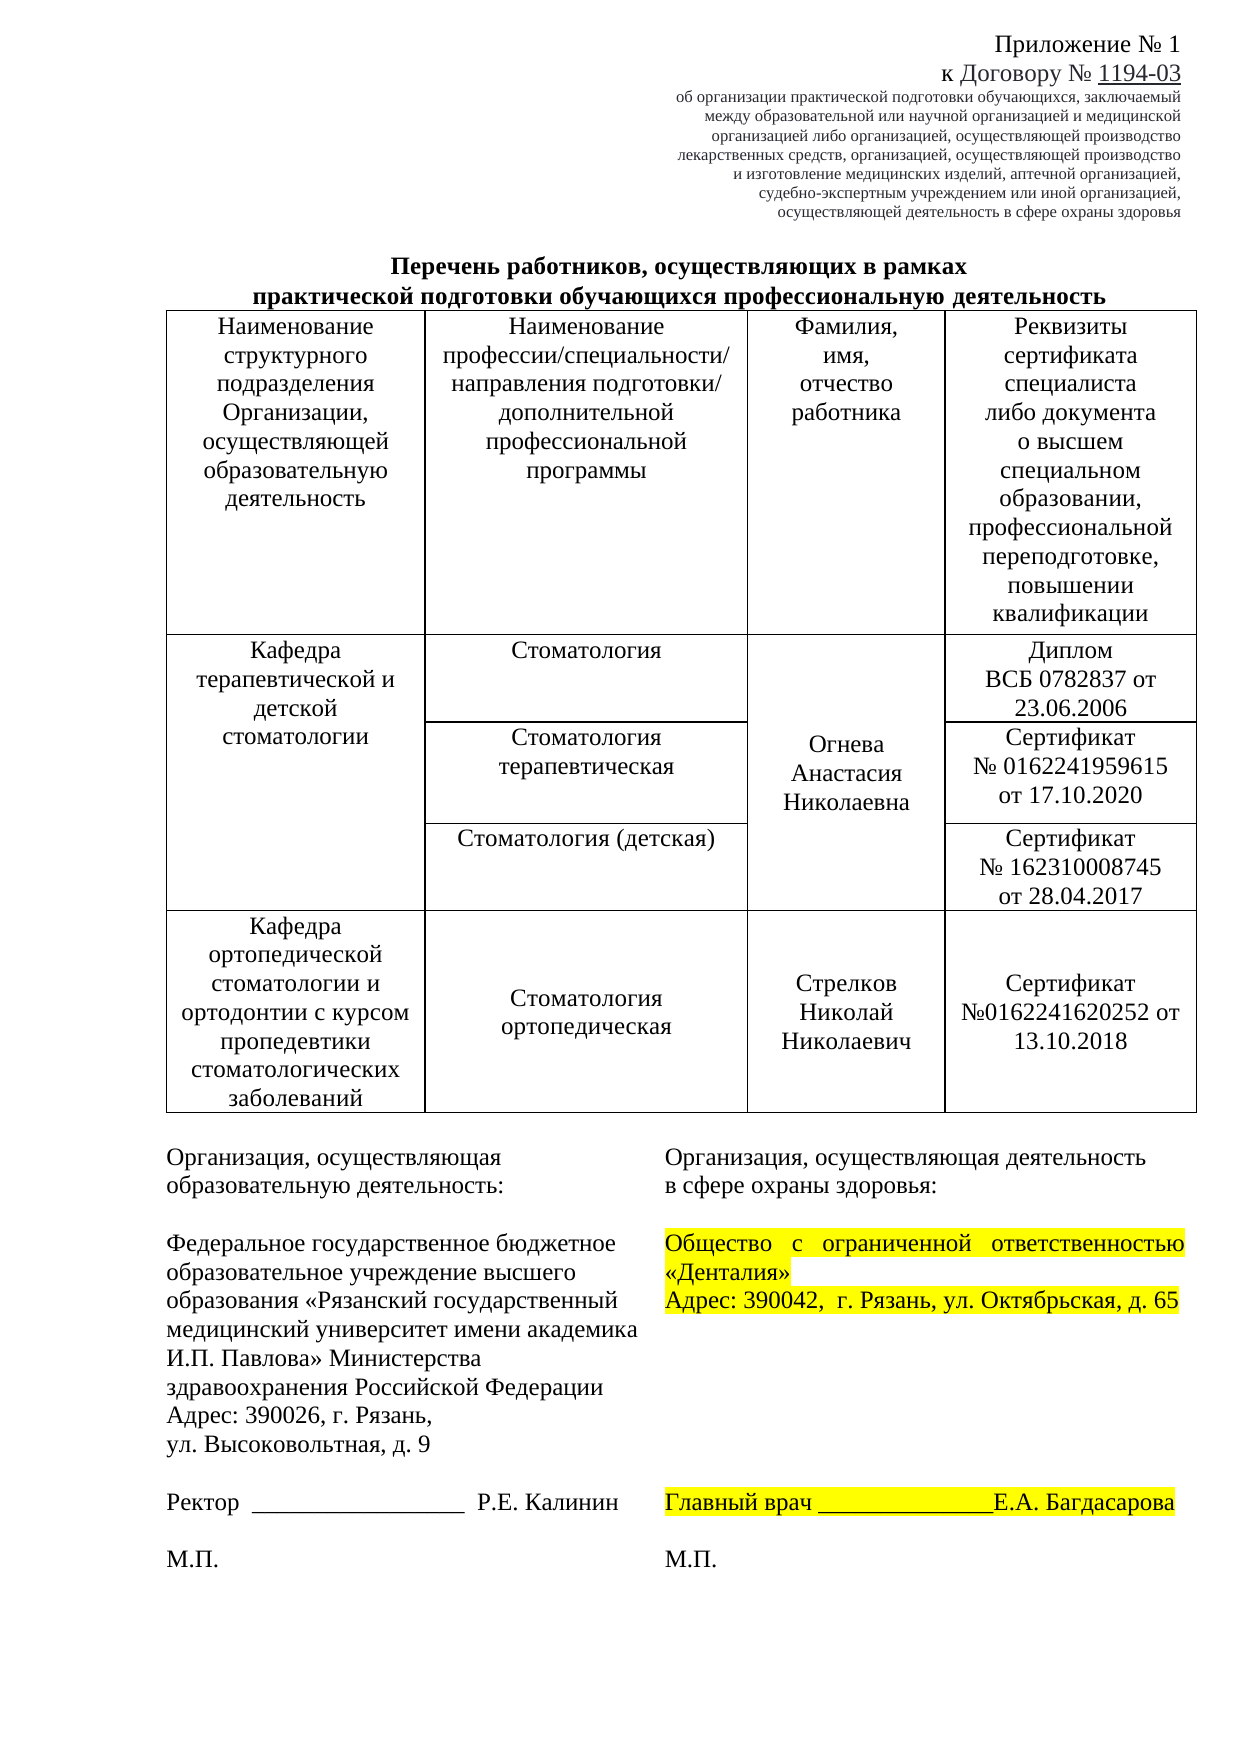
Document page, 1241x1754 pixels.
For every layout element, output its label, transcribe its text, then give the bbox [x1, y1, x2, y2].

text об организации практической подготовки обучающихся, заключаемый [177, 87, 1181, 106]
text Приложение № 1 к Договору № 1194-03 [177, 29, 1181, 87]
table_cell Диплом ВСБ 0782837 от 23.06.2006 [946, 635, 1196, 721]
table_cell Кафедра ортопедической стоматологии и ортодонтии с курсом пропедевтики стоматологических заболеваний [167, 911, 424, 1112]
text практической подготовки обучающихся профессиональную деятельность [177, 280, 1181, 310]
table_cell Стрелков Николай Николаевич [748, 911, 944, 1112]
text между образовательной или научной организацией и медицинской [177, 106, 1181, 125]
text лекарственных средств, организацией, осуществляющей производство [177, 144, 1181, 164]
table_cell Сертификат № 0162241959615 от 17.10.2020 [946, 723, 1196, 822]
text и изготовление медицинских изделий, аптечной организацией, [177, 164, 1181, 183]
table_header Наименование структурного подразделения Организации, осуществляющей образовательную деятельность [167, 311, 424, 634]
text осуществляющей деятельность в сфере охраны здоровья [177, 202, 1181, 221]
table_cell Сертификат №0162241620252 от 13.10.2018 [946, 911, 1196, 1112]
table_header Фамилия, имя, отчество работника [748, 311, 944, 634]
text Перечень работников, осуществляющих в рамках [177, 250, 1181, 280]
table_cell Стоматология [426, 635, 747, 721]
table_header Реквизиты сертификата специалиста либо документа о высшем специальном образовании, профессиональной переподготовке, повышении квалификации [946, 311, 1196, 634]
table_header Организация, осуществляющая образовательную деятельность: Федеральное государственное бюджетное образовательное учреждение высшего образования «Рязанский государственный медицинский университет имени академика И.П. Павлова» Министерства здравоохранения Российской Федерации Адрес: 390026, г. Рязань, ул. Высоковольтная, д. 9 Ректор _________________ Р.Е. Калинин М.П. [155, 1113, 653, 1573]
text организацией либо организацией, осуществляющей производство [177, 125, 1181, 144]
table_header Организация, осуществляющая деятельность в сфере охраны здоровья: Общество с ограниченной ответственностью «Денталия» Адрес: 390042, г. Рязань, ул. Октябрьская, д. 65 Главный врач ______________Е.А. Багдасарова М.П. [653, 1113, 1196, 1573]
table_cell Стоматология (детская) [426, 824, 747, 910]
table_cell Огнева Анастасия Николаевна [748, 635, 944, 910]
table_cell Сертификат № 162310008745 от 28.04.2017 [946, 824, 1196, 910]
table_cell Стоматология терапевтическая [426, 723, 747, 822]
table_cell Стоматология ортопедическая [426, 911, 747, 1112]
text судебно-экспертным учреждением или иной организацией, [177, 183, 1181, 202]
table_header Наименование профессии/специальности/ направления подготовки/ дополнительной профессиональной программы [426, 311, 747, 634]
table_cell Кафедра терапевтической и детской стоматологии [167, 635, 424, 910]
